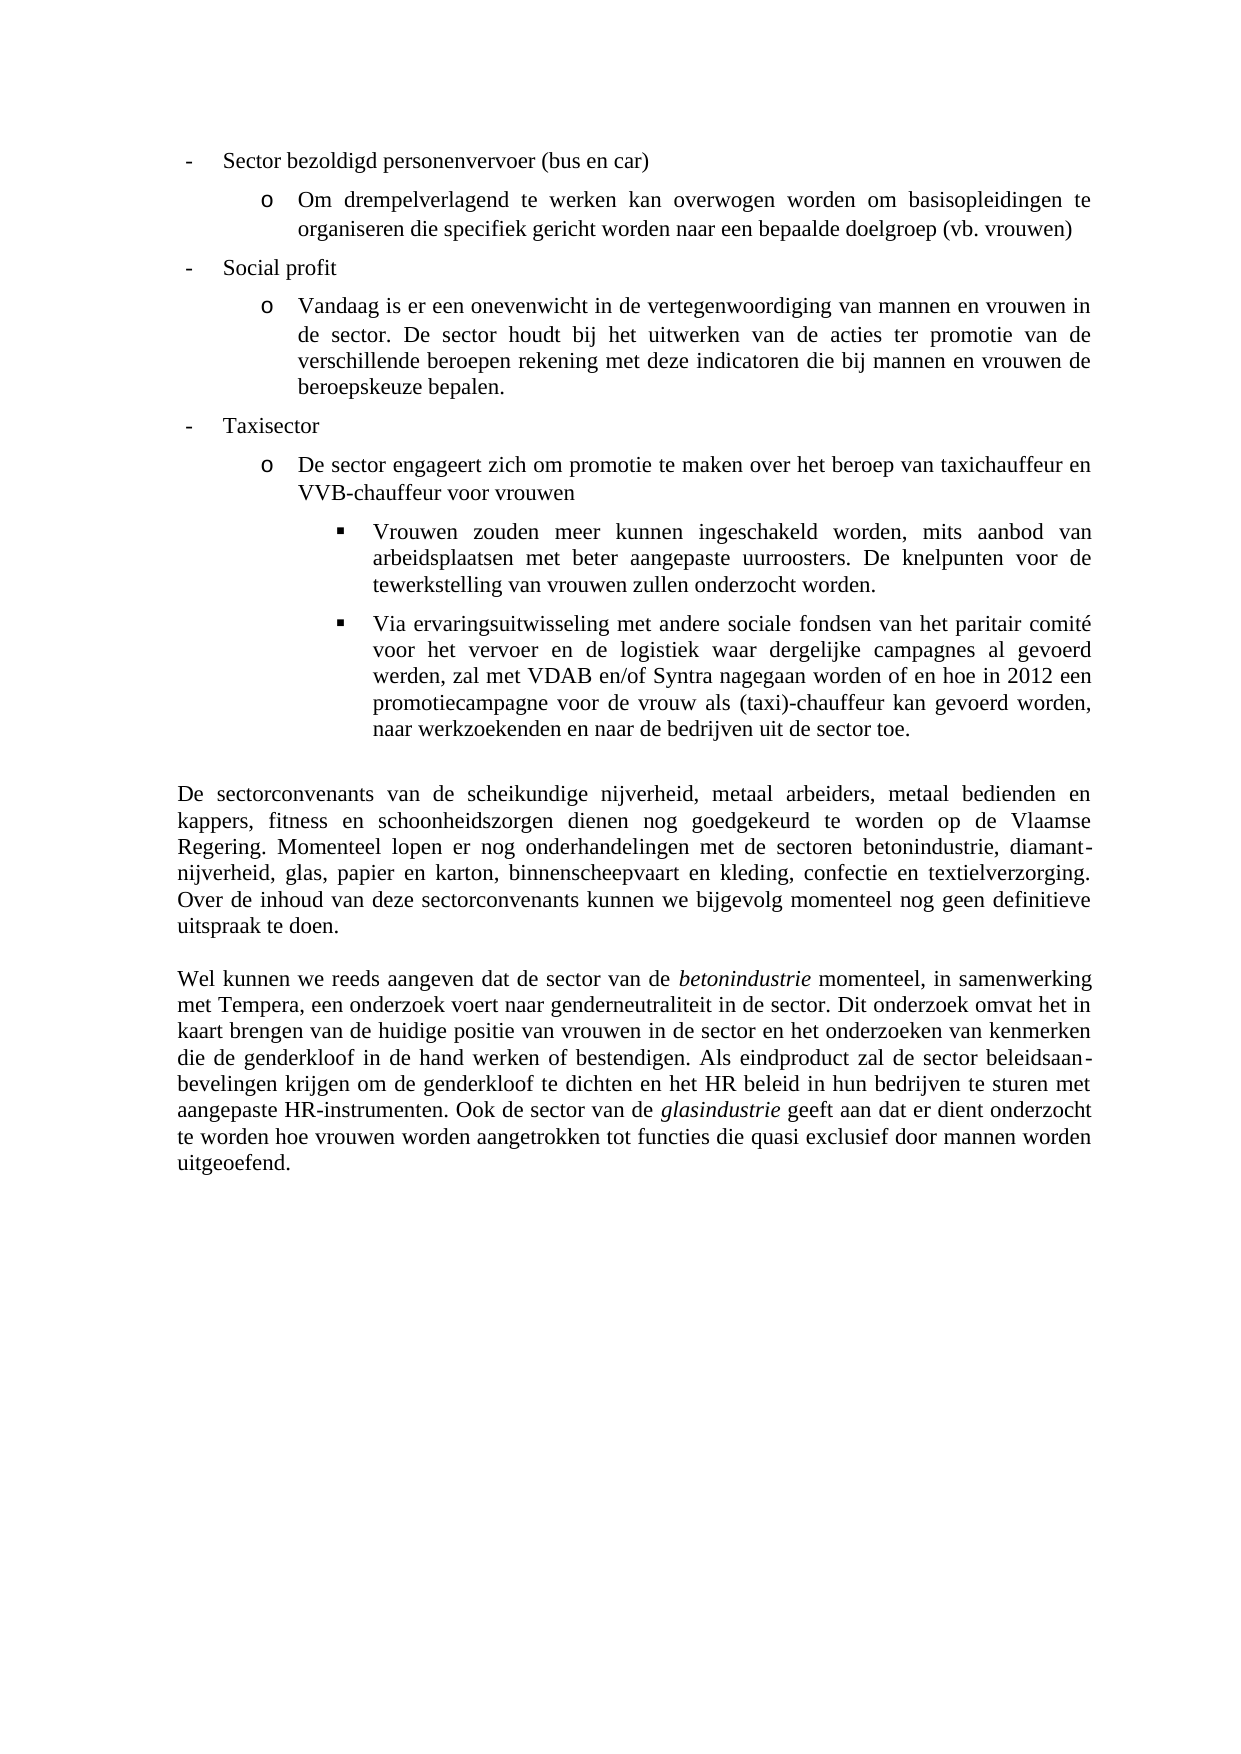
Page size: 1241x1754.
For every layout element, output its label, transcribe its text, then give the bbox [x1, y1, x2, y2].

list De sector engageert zich om promotie te maken over het beroep van taxichauffeur en VVB-chauffeur voor vrouwen [260, 451, 1093, 506]
list Vrouwen zouden meer kunnen ingeschakeld worden, mits aanbod van arbeidsplaatsen met beter aangepaste uurroosters. De knelpunten voor de tewerkstelling van vrouwen zullen onderzocht worden. [335, 518, 1093, 597]
list Wel kunnen we reeds aangeven dat de sector van de betonindustrie momenteel, in samenwerking met Tempera, een onderzoek voert naar genderneutraliteit in de sector. Dit onderzoek omvat het in kaart brengen van de huidige positie van vrouwen in de sector en het onderzoeken van kenmerken die de genderkloof in de hand werken of bestendigen. Als eindproduct zal de sector beleidsaanbevelingen krijgen om de genderkloof te dichten en het HR beleid in hun bedrijven te sturen met aangepaste HR-instrumenten. Ook de sector van de glasindustrie geeft aan dat er dient onderzocht te worden hoe vrouwen worden aangetrokken tot functies die quasi exclusief door mannen worden uitgeoefend. [177, 965, 1093, 1176]
list Sector bezoldigd personenvervoer (bus en car) [185, 148, 1093, 174]
list Taxisector [185, 412, 1093, 438]
list Om drempelverlagend te werken kan overwogen worden om basisopleidingen te organiseren die specifiek gericht worden naar een bepaalde doelgroep (vb. vrouwen) [260, 186, 1093, 241]
list De sectorconvenants van de scheikundige nijverheid, metaal arbeiders, metaal bedienden en kappers, fitness en schoonheidszorgen dienen nog goedgekeurd te worden op de Vlaamse Regering. Momenteel lopen er nog onderhandelingen met de sectoren betonindustrie, diamantnijverheid, glas, papier en karton, binnenscheepvaart en kleding, confectie en textielverzorging. Over de inhoud van deze sectorconvenants kunnen we bijgevolg momenteel nog geen definitieve uitspraak te doen. [177, 780, 1093, 938]
list Social profit [185, 253, 1093, 280]
list Vandaag is er een onevenwicht in de vertegenwoordiging van mannen en vrouwen in de sector. De sector houdt bij het uitwerken van de acties ter promotie van de verschillende beroepen rekening met deze indicatoren die bij mannen en vrouwen de beroepskeuze bepalen. [260, 292, 1093, 400]
list Via ervaringsuitwisseling met andere sociale fondsen van het paritair comité voor het vervoer en de logistiek waar dergelijke campagnes al gevoerd werden, zal met VDAB en/of Syntra nagegaan worden of en hoe in 2012 een promotiecampagne voor de vrouw als (taxi)-chauffeur kan gevoerd worden, naar werkzoekenden en naar de bedrijven uit de sector toe. [335, 610, 1093, 741]
